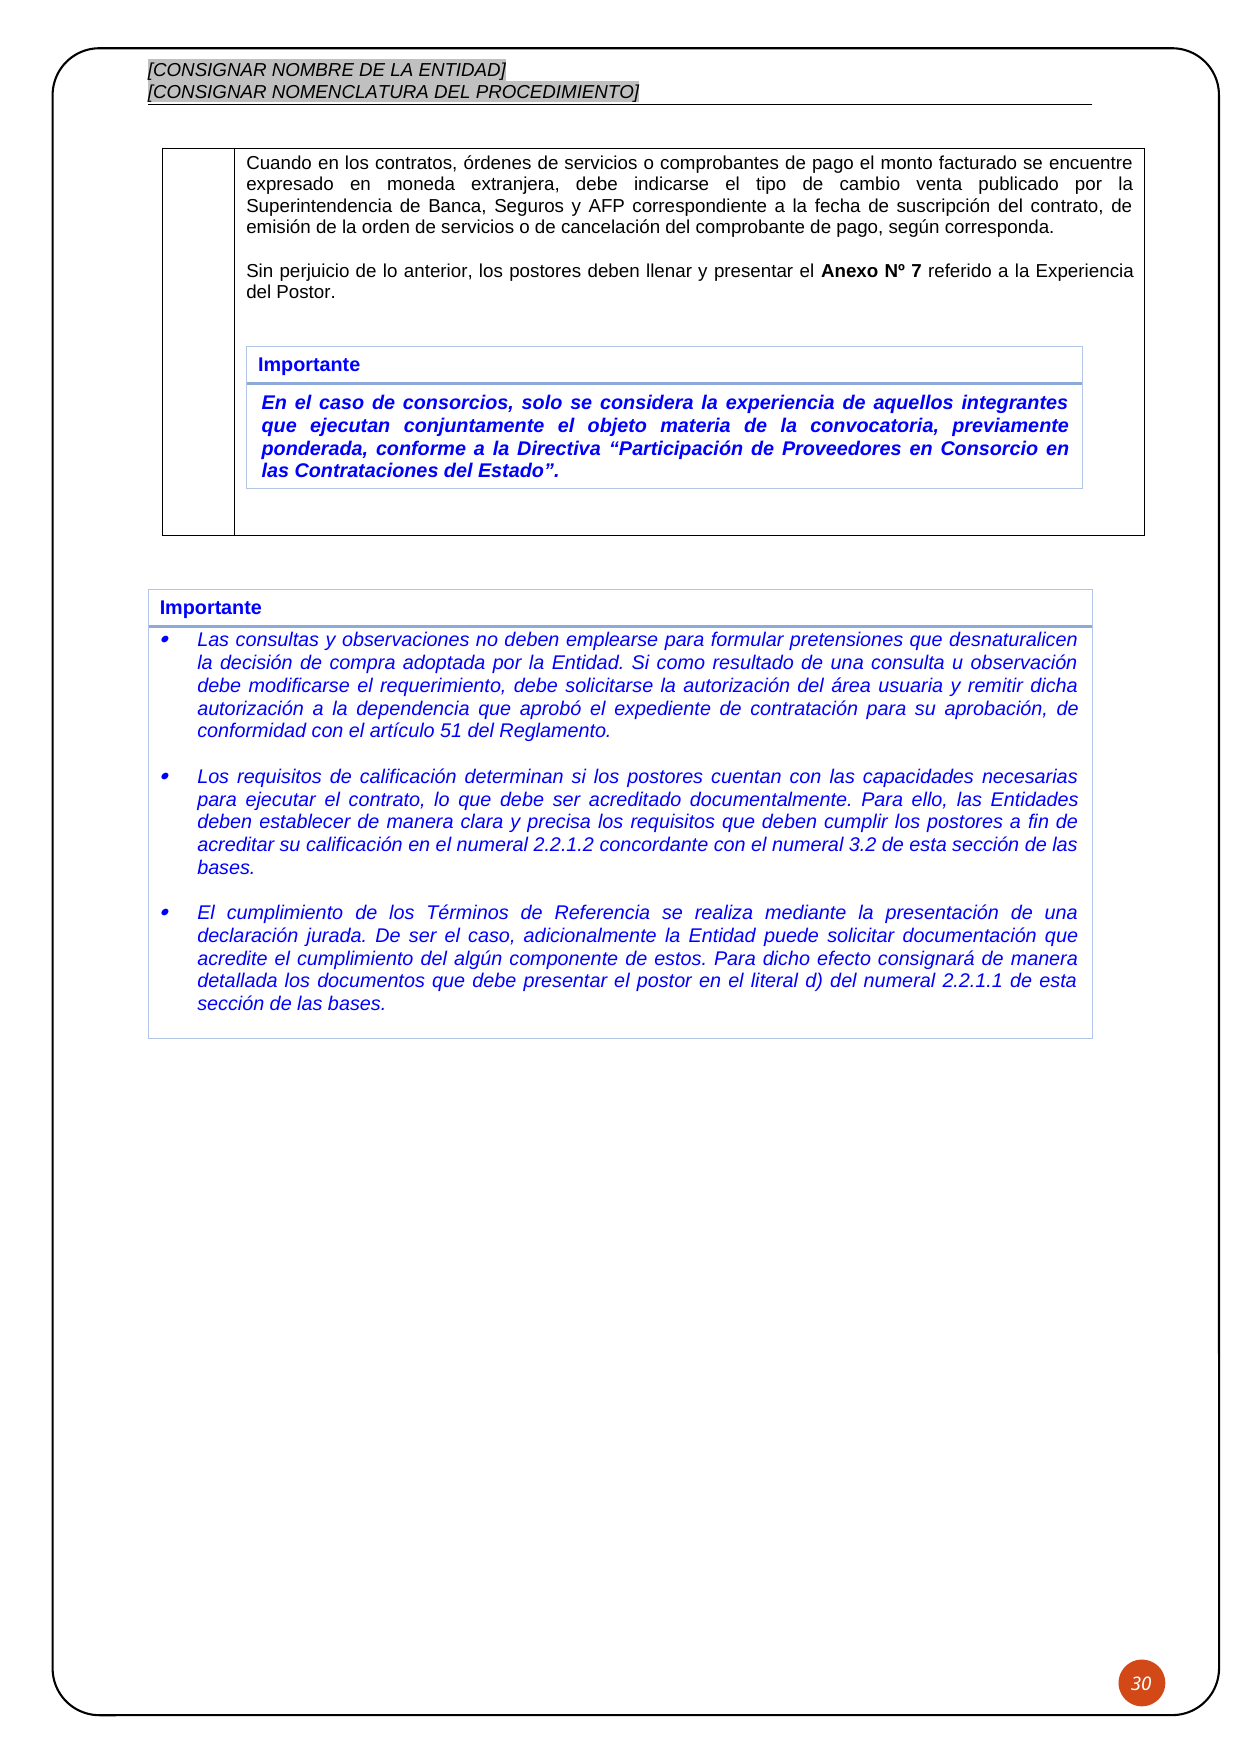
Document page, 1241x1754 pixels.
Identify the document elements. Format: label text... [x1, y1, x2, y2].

table_header Importante [149, 590, 1092, 625]
table_cell [163, 149, 234, 535]
table_cell Las consultas y observaciones no deben emplearse para formular pretensiones que desnaturalicen la decisión de compra adoptada por la Entidad. Si como resultado de una consulta u observación debe modificarse el requerimiento, debe solicitarse la autorización del área usuaria y remitir dicha autorización a la dependencia que aprobó el expediente de contratación para su aprobación, de conformidad con el artículo 51 del Reglamento. Los requisitos de calificación determinan si los postores cuentan con las capacidades necesarias para ejecutar el contrato, lo que debe ser acreditado documentalmente. Para ello, las Entidades deben establecer de manera clara y precisa los requisitos que deben cumplir los postores a fin de acreditar su calificación en el numeral 2.2.1.2 concordante con el numeral 3.2 de esta sección de las bases. El cumplimiento de los Términos de Referencia se realiza mediante la presentación de una declaración jurada. De ser el caso, adicionalmente la Entidad puede solicitar documentación que acredite el cumplimiento del algún componente de estos. Para dicho efecto consignará de manera detallada los documentos que debe presentar el postor en el literal d) del numeral 2.2.1.1 de esta sección de las bases. [149, 628, 1092, 1037]
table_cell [235, 149, 1144, 535]
